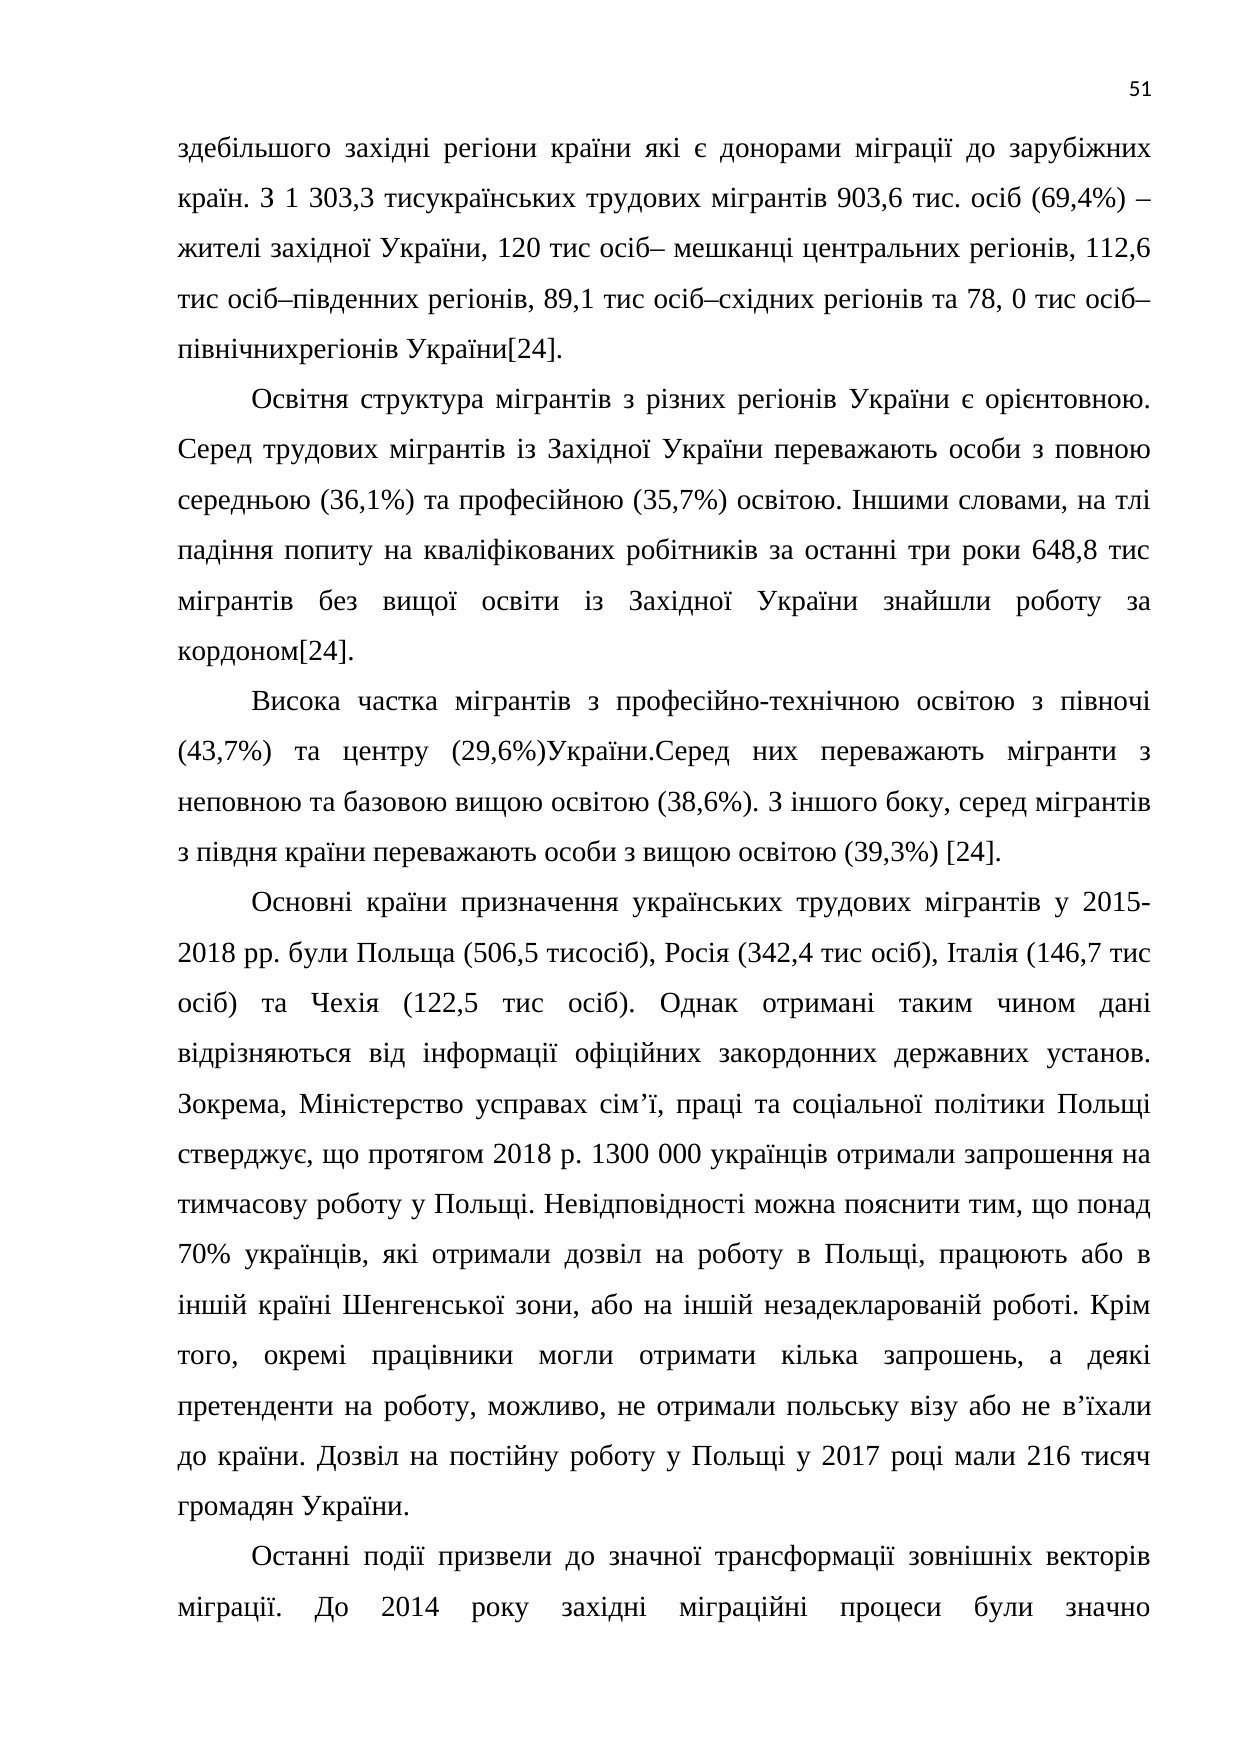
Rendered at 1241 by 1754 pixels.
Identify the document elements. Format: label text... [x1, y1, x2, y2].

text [177, 130, 1152, 364]
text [177, 1538, 1152, 1622]
text Висока частка мігрантів з професійно-технічною освітою з півночі (43,7%) та центру (29,6%)України.Серед них переважають мігранти з неповною та базовою вищою освітою (38,6%). З іншого боку, серед мігрантів з півдня країни переважають особи з вищою освітою (39,3%) [24]. [177, 683, 1152, 868]
text Освітня структура мігрантів з різних регіонів України є орієнтовною. Серед трудових мігрантів із Західної України переважають особи з повною середньою (36,1%) та професійною (35,7%) освітою. Іншими словами, на тлі падіння попиту на кваліфікованих робітників за останні три роки 648,8 тис мігрантів без вищої освіти із Західної України знайшли роботу за кордоном[24]. [177, 381, 1152, 666]
text Основні країни призначення українських трудових мігрантів у 2015-2018 рр. були Польща (506,5 тисосіб), Росія (342,4 тис осіб), Італія (146,7 тис осіб) та Чехія (122,5 тис осіб). Однак отримані таким чином дані відрізняються від інформації офіційних закордонних державних установ. Зокрема, Міністерство усправах сім’ї, праці та соціальної політики Польщі стверджує, що протягом 2018 р. 1300 000 українців отримали запрошення на тимчасову роботу у Польщі. Невідповідності можна пояснити тим, що понад 70% українців, які отримали дозвіл на роботу в Польщі, працюють або в іншій країні Шенгенської зони, або на іншій незадекларованій роботі. Крім того, окремі працівники могли отримати кілька запрошень, а деякі претенденти на роботу, можливо, не отримали польську візу або не в’їхали до країни. Дозвіл на постійну роботу у Польщі у 2017 році мали 216 тисяч громадян України. [177, 884, 1152, 1522]
